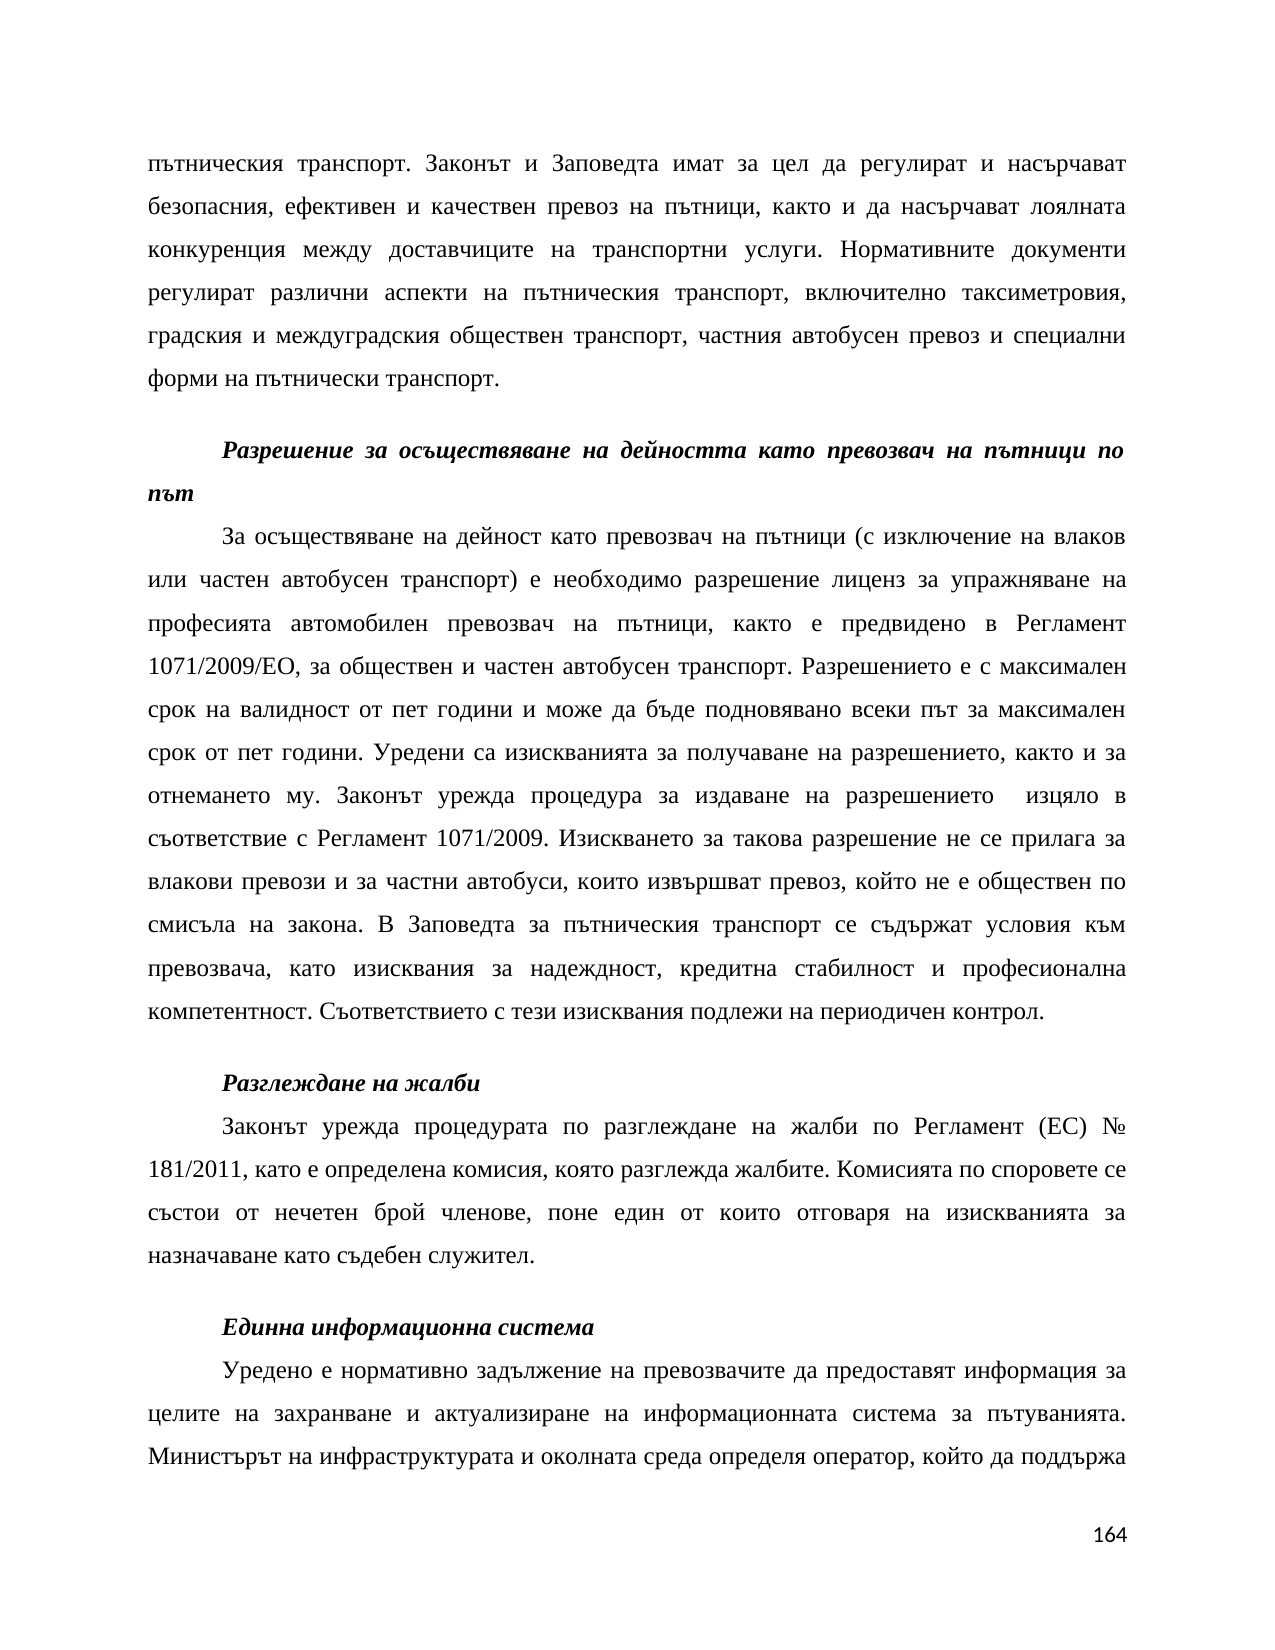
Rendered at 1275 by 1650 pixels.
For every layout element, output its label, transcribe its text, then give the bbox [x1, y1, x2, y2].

text Разглеждане на жалби [148, 1068, 1127, 1096]
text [148, 148, 1127, 392]
text Разрешение за осъществяване на дейността като превозвач на пътници по път [148, 435, 1127, 507]
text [148, 1355, 1127, 1470]
text Законът урежда процедурата по разглеждане на жалби по Регламент (ЕС) № 181/2011, като е определена комисия, която разглежда жалбите. Комисията по споровете се състои от нечетен брой членове, поне един от които отговаря на изискванията за назначаване като съдебен служител. [148, 1111, 1127, 1269]
text Единна информационна система [148, 1312, 1127, 1341]
text За осъществяване на дейност като превозвач на пътници (с изключение на влаков или частен автобусен транспорт) е необходимо разрешение лиценз за упражняване на професията автомобилен превозвач на пътници, както е предвидено в Регламент 1071/2009/ЕО, за обществен и частен автобусен транспорт. Разрешението е с максимален срок на валидност от пет години и може да бъде подновявано всеки път за максимален срок от пет години. Уредени са изискванията за получаване на разрешението, както и за отнемането му. Законът урежда процедура за издаване на разрешението изцяло в съответствие с Регламент 1071/2009. Изискването за такова разрешение не се прилага за влакови превози и за частни автобуси, които извършват превоз, който не е обществен по смисъла на закона. В Заповедта за пътническия транспорт се съдържат условия към превозвача, като изисквания за надеждност, кредитна стабилност и професионална компетентност. Съответствието с тези изисквания подлежи на периодичен контрол. [148, 521, 1127, 1024]
